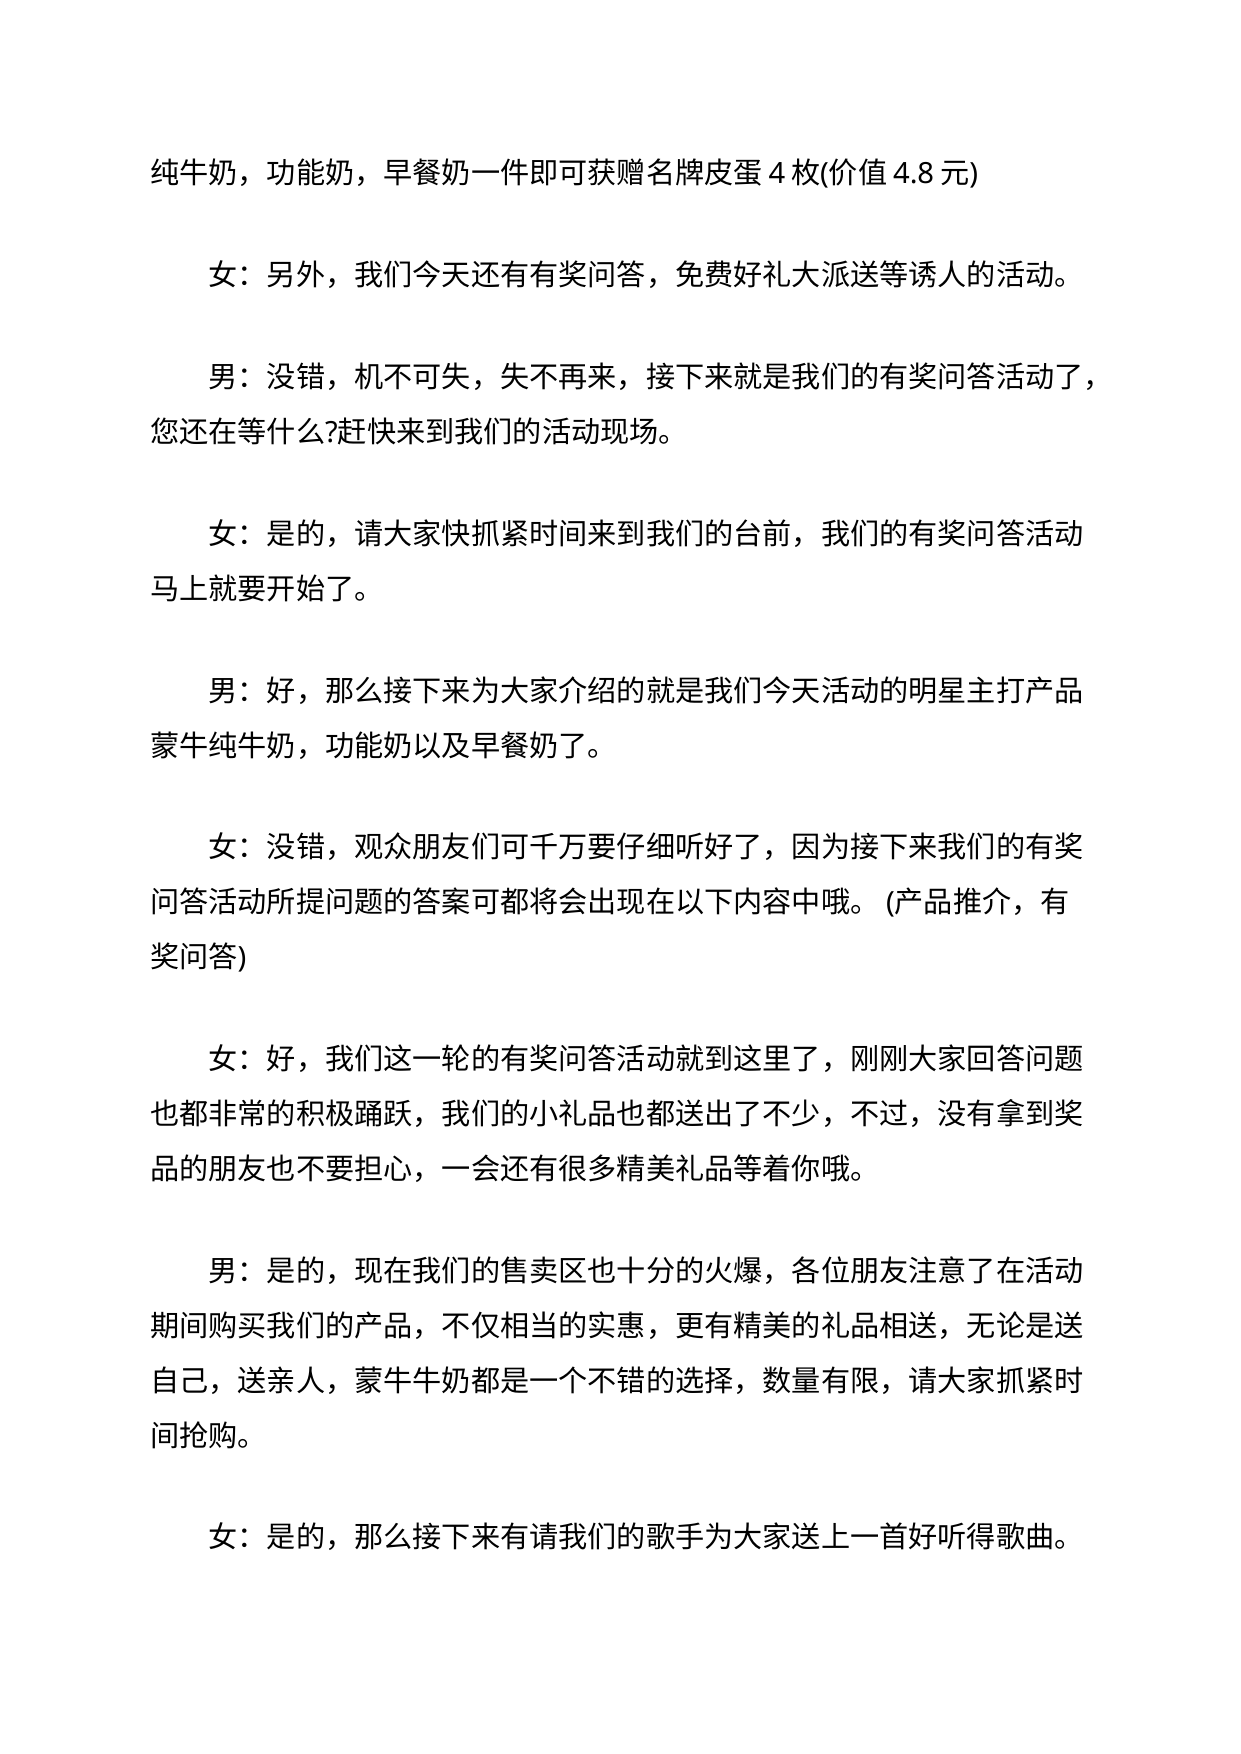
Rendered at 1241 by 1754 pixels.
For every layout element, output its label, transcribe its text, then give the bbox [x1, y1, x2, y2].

text 男：是的，现在我们的售卖区也十分的火爆，各位朋友注意了在活动期间购买我们的产品，不仅相当的实惠，更有精美的礼品相送，无论是送自己，送亲人，蒙牛牛奶都是一个不错的选择，数量有限，请大家抓紧时间抢购。 [150, 1247, 1090, 1454]
text 女：是的，请大家快抓紧时间来到我们的台前，我们的有奖问答活动马上就要开始了。 [150, 511, 1090, 608]
text 女：好，我们这一轮的有奖问答活动就到这里了，刚刚大家回答问题也都非常的积极踊跃，我们的小礼品也都送出了不少，不过，没有拿到奖品的朋友也不要担心，一会还有很多精美礼品等着你哦。 [150, 1036, 1090, 1188]
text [150, 1514, 1090, 1556]
text 男：好，那么接下来为大家介绍的就是我们今天活动的明星主打产品蒙牛纯牛奶，功能奶以及早餐奶了。 [150, 667, 1090, 764]
text 女：没错，观众朋友们可千万要仔细听好了，因为接下来我们的有奖问答活动所提问题的答案可都将会出现在以下内容中哦。 (产品推介，有奖问答) [150, 824, 1090, 976]
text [150, 150, 1090, 192]
text 男：没错，机不可失，失不再来，接下来就是我们的有奖问答活动了，您还在等什么?赶快来到我们的活动现场。 [150, 354, 1090, 451]
text 女：另外，我们今天还有有奖问答，免费好礼大派送等诱人的活动。 [150, 252, 1090, 294]
